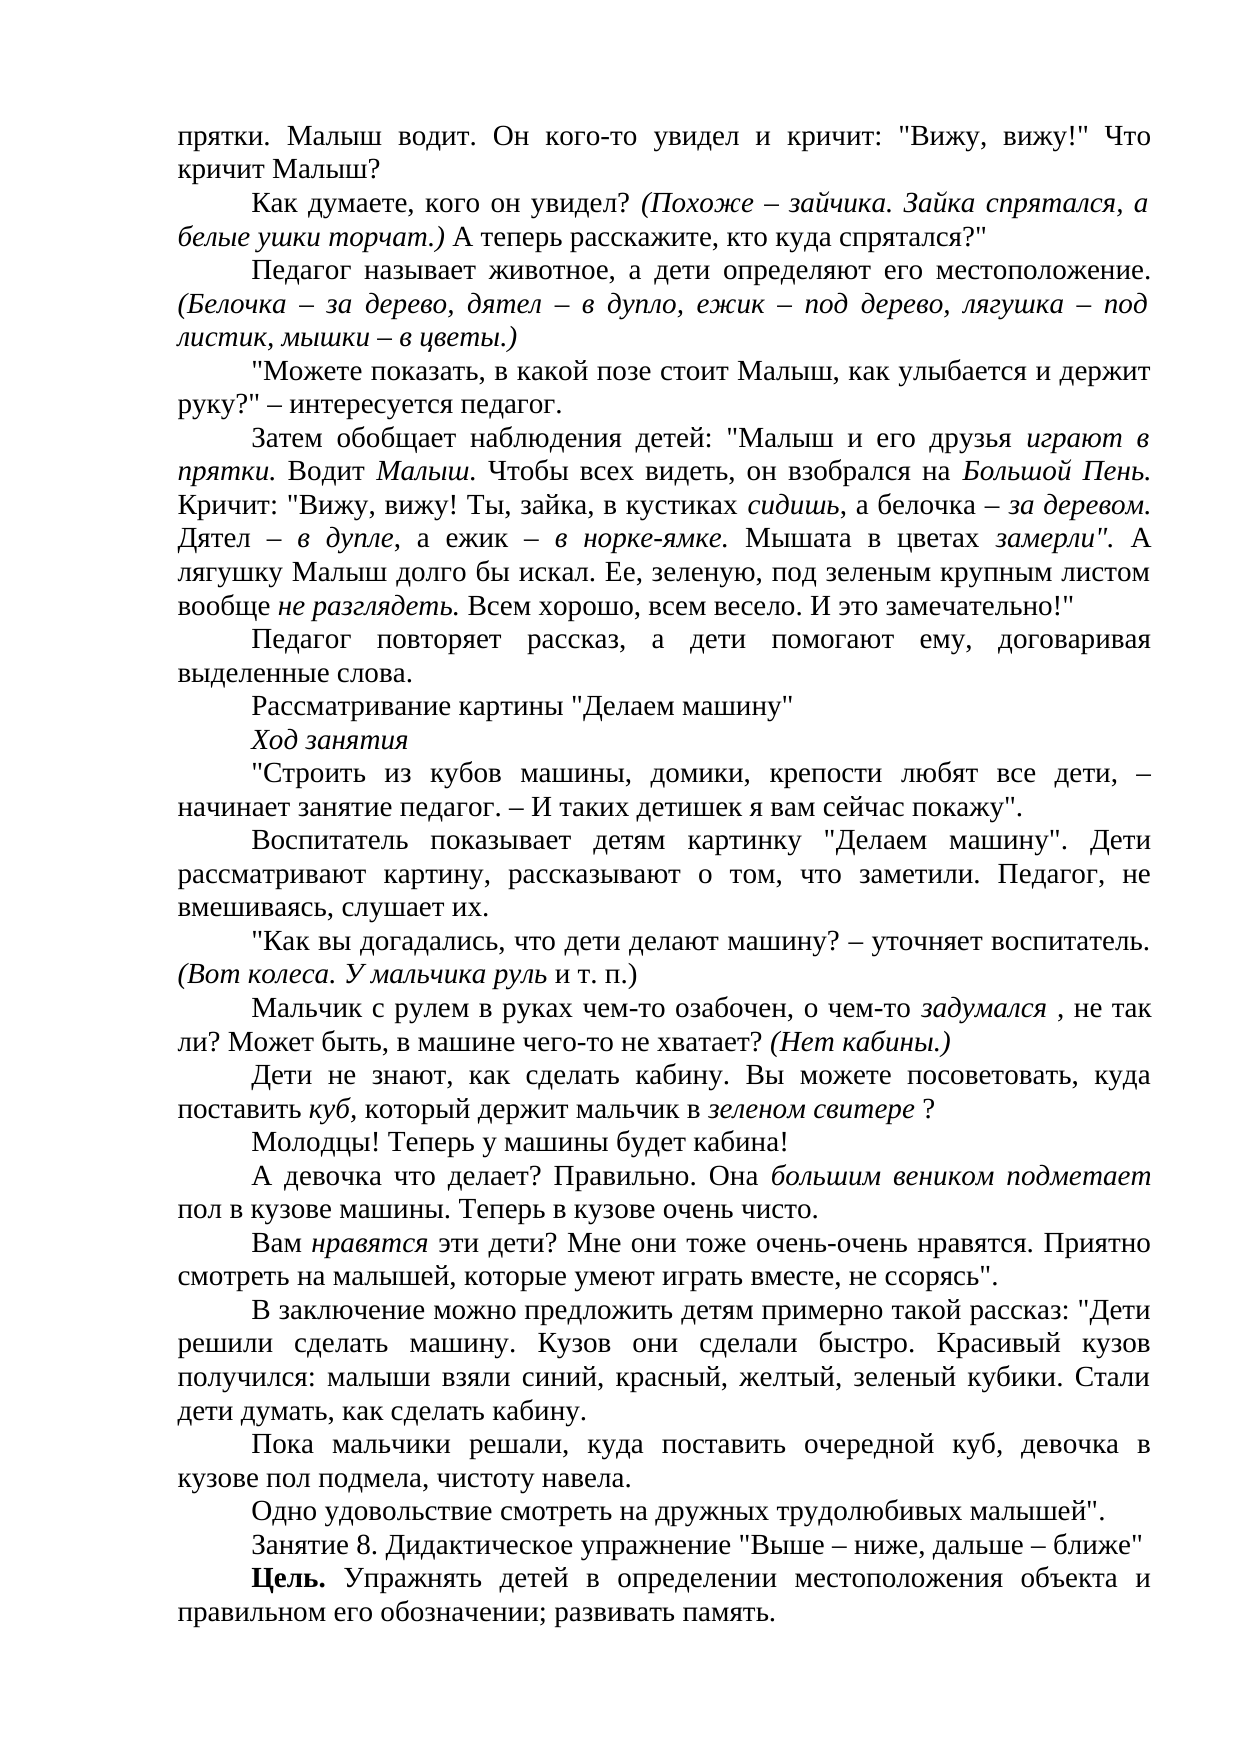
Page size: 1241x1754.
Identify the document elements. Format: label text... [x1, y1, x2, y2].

text Педагог называет животное, а дети определяют его местоположение. (Белочка – за дерево, дятел – в дупло, ежик – под дерево, лягушка – под листик, мышки – в цветы.) [177, 252, 1152, 353]
text Мальчик с рулем в руках чем-то озабочен, о чем-то задумался , не так ли? Может быть, в машине чего-то не хватает? (Нет кабины.) [177, 990, 1152, 1057]
text Вам нравятся эти дети? Мне они тоже очень-очень нравятся. Приятно смотреть на малышей, которые умеют играть вместе, не ссорясь". [177, 1225, 1152, 1292]
text В заключение можно предложить детям примерно такой рассказ: "Дети решили сделать машину. Кузов они сделали быстро. Красивый кузов получился: малыши взяли синий, красный, желтый, зеленый кубики. Стали дети думать, как сделать кабину. [177, 1292, 1152, 1426]
text "Как вы догадались, что дети делают машину? – уточняет воспитатель. (Вот колеса. У мальчика руль и т. п.) [177, 923, 1152, 990]
text Цель. Упражнять детей в определении местоположения объекта и правильном его обозначении; развивать память. [177, 1560, 1152, 1627]
text Одно удовольствие смотреть на дружных трудолюбивых малышей". [177, 1493, 1152, 1527]
text Воспитатель показывает детям картинку "Делаем машину". Дети рассматривают картину, рассказывают о том, что заметили. Педагог, не вмешиваясь, слушает их. [177, 822, 1152, 923]
text Затем обобщает наблюдения детей: "Малыш и его друзья играют в прятки. Водит Малыш. Чтобы всех видеть, он взобрался на Большой Пень. Кричит: "Вижу, вижу! Ты, зайка, в кустиках сидишь, а белочка – за деревом. Дятел – в дупле, а ежик – в норке-ямке. Мышата в цветах замерли". А лягушку Малыш долго бы искал. Ее, зеленую, под зеленым крупным листом вообще не разглядеть. Всем хорошо, всем весело. И это замечательно!" [177, 420, 1152, 621]
text "Строить из кубов машины, домики, крепости любят все дети, – начинает занятие педагог. – И таких детишек я вам сейчас покажу". [177, 755, 1152, 822]
text А девочка что делает? Правильно. Она большим веником подметает пол в кузове машины. Теперь в кузове очень чисто. [177, 1158, 1152, 1225]
text Молодцы! Теперь у машины будет кабина! [177, 1124, 1152, 1158]
text Как думаете, кого он увидел? (Похоже – зайчика. Зайка спрятался, а белые ушки торчат.) А теперь расскажите, кто куда спрятался?" [177, 185, 1152, 252]
text Рассматривание картины "Делаем машину" [177, 688, 1152, 722]
text Занятие 8. Дидактическое упражнение "Выше – ниже, дальше – ближе" [177, 1527, 1152, 1560]
text Ход занятия [177, 722, 1152, 755]
text "Можете показать, в какой позе стоит Малыш, как улыбается и держит руку?" – интересуется педагог. [177, 353, 1152, 420]
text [177, 118, 1152, 185]
text Педагог повторяет рассказ, а дети помогают ему, договаривая выделенные слова. [177, 621, 1152, 688]
text Пока мальчики решали, куда поставить очередной куб, девочка в кузове пол подмела, чистоту навела. [177, 1426, 1152, 1493]
text Дети не знают, как сделать кабину. Вы можете посоветовать, куда поставить куб, который держит мальчик в зеленом свитере ? [177, 1057, 1152, 1124]
